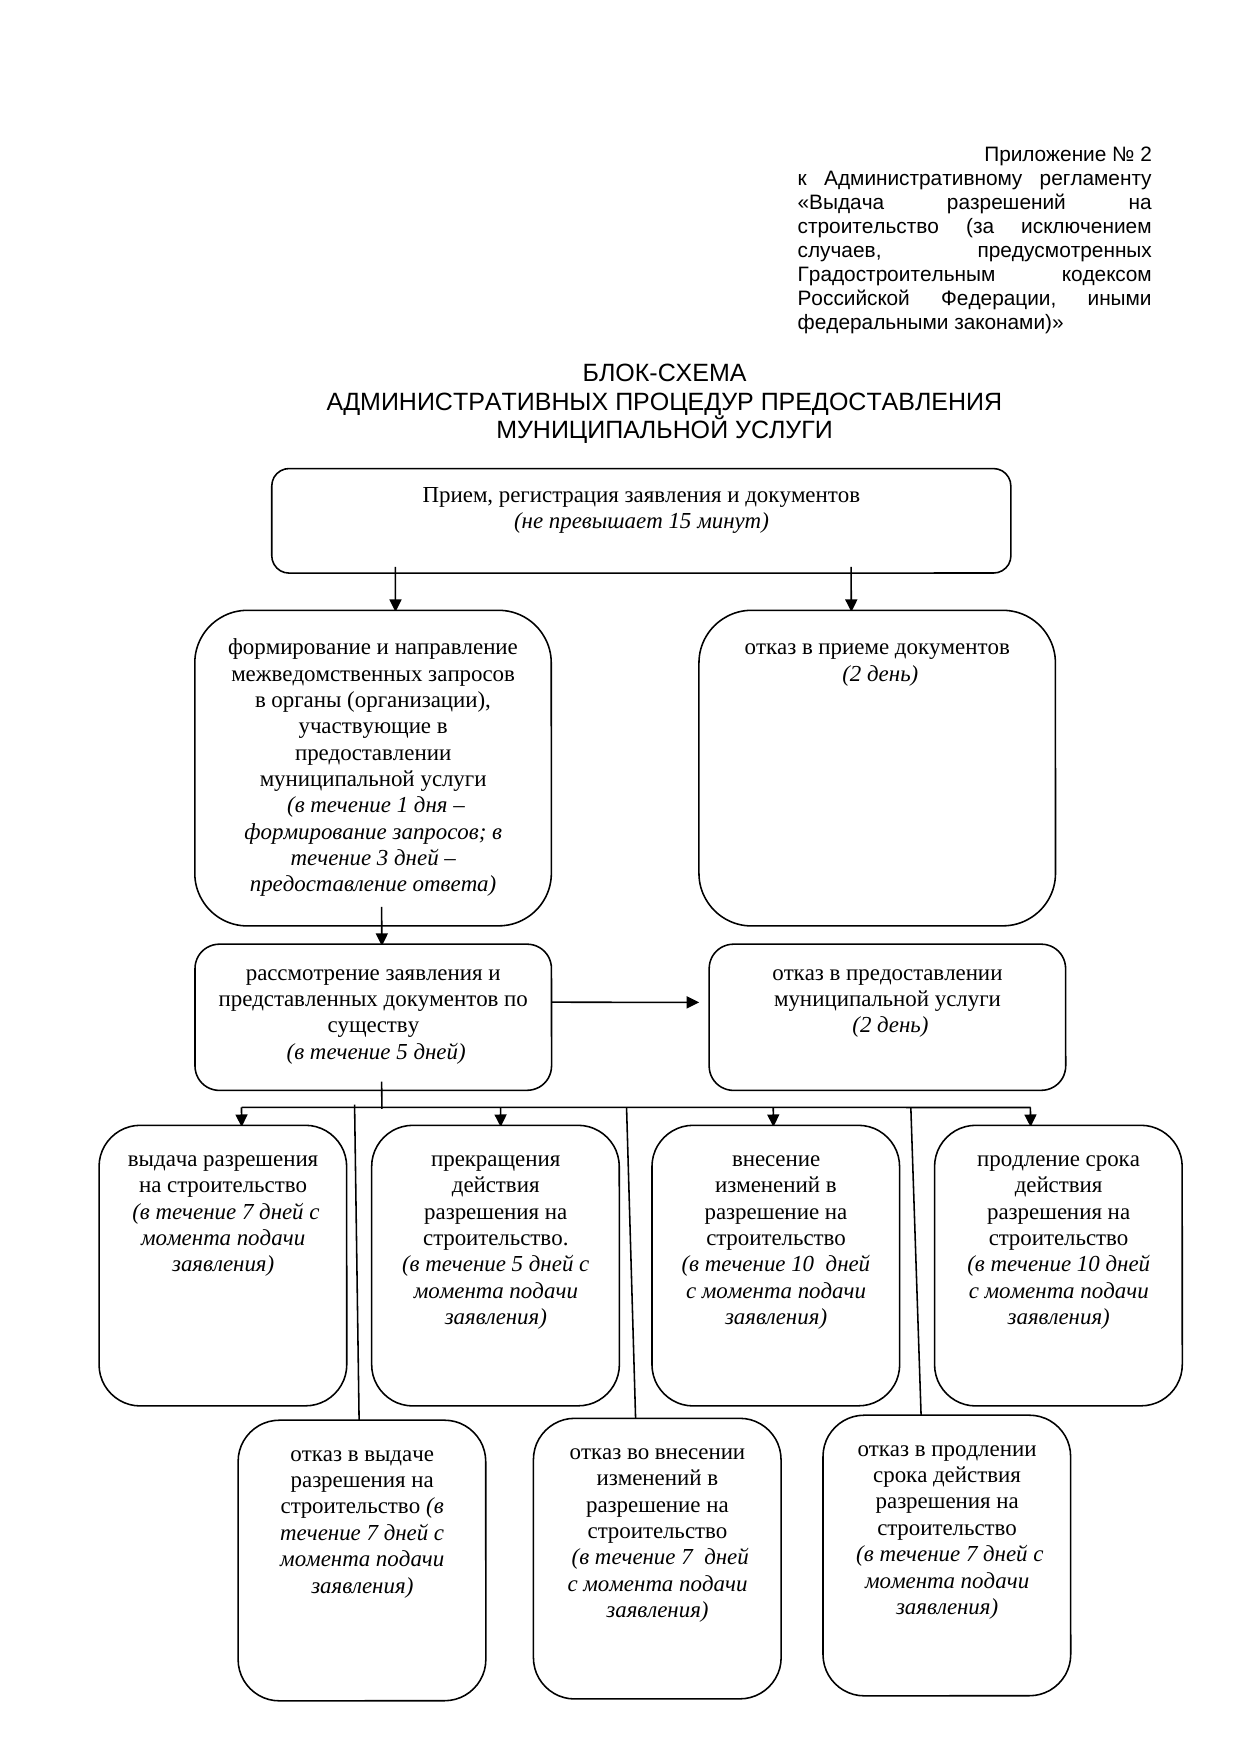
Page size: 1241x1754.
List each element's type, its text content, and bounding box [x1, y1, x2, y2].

text БЛОК-СХЕМА [177, 358, 1152, 386]
text к Административному регламенту «Выдача разрешений на строительство (за исключением случаев, предусмотренных Градостроительным кодексом Российской Федерации, иными федеральными законами)» [797, 166, 1152, 334]
text МУНИЦИПАЛЬНОЙ УСЛУГИ [177, 415, 1152, 444]
text АДМИНИСТРАТИВНЫХ ПРОЦЕДУР ПРЕДОСТАВЛЕНИЯ [177, 386, 1152, 415]
text Приложение № 2 [797, 142, 1152, 166]
